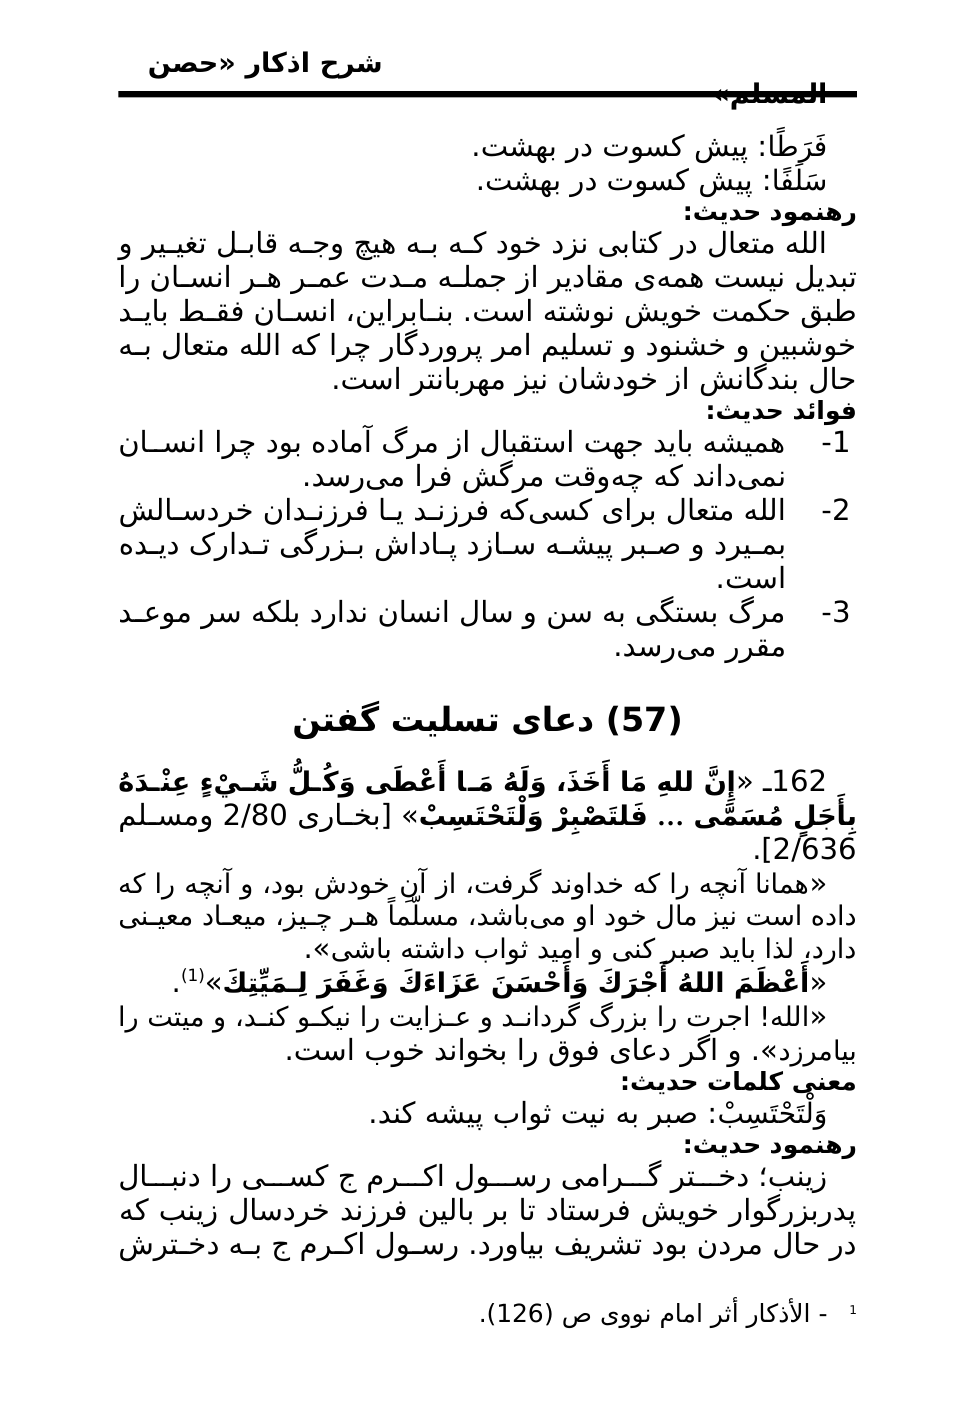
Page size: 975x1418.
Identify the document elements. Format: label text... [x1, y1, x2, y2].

text رهنمود حدیث: [118, 197, 857, 226]
text معنی کلمات حدیث: [118, 1067, 857, 1097]
text 162ـ «إِنَّ للهِ مَا أَخَذَ، وَلَهُ مَا أَعْطَى وَكُلُّ شَيْءٍ عِنْدَهُ بِأَجَلٍ مُسَمَّى … فَلتَصْبِرْ وَلْتَحْتَسِبْ» [بخارى 2/80 ومسلم 2/636]. [118, 764, 857, 866]
text فَرَطًا: پیش کسوت در بهشت. [118, 129, 857, 163]
list الله متعال برای کسی‌که فرزند یا فرزندان خردسالش بمیرد و صبر پیشه سازد پاداش بزرگی تدارک دیده است. [118, 493, 821, 595]
text الله متعال در کتابی نزد خود که به هیچ وجه قابل تغییر و تبدیل نیست همه‌ی مقادیر از جمله مدت عمر هر انسان را طبق حکمت خویش نوشته است. بنابراین، انسان فقط باید خوشبین و خشنود و تسلیم امر پروردگار چرا که الله متعال به حال بندگانش از خودشان نیز مهربانتر است. [118, 226, 857, 396]
text (57) دعای تسلیت گفتن [118, 700, 857, 739]
list همیشه باید جهت استقبال از مرگ آماده بود چرا انسان نمی‌داند که چه‌وقت مرگش فرا می‌رسد. [118, 425, 821, 493]
text وَلْتَحْتَسِبْ: صبر به نیت ثواب پیشه کند. [118, 1097, 857, 1131]
text سَلَفًا: پیش کسوت در بهشت. [118, 163, 857, 197]
list مرگ بستگی به سن و سال انسان ندارد بلکه سر موعد مقرر می‌رسد. [118, 595, 821, 663]
text «همانا آنچه را که خداوند گرفت، از آنِ خودش بود، و آنچه را که داده است نیز مال خود او مى‌باشد، مسلّماً هر چیز، میعاد معینى دارد، لذا باید صبر کنى و امید ثواب داشته باشى». [118, 866, 857, 966]
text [118, 1160, 857, 1262]
text «الله! اجرت را بزرگ گرداند و عزایت را نیکو کند، و میتت را بیامرزد». و اگر دعاى فوق را بخواند خوب است. [118, 999, 857, 1067]
text «أَعْظَمَ اللهُ أَجْرَكَ وَأَحْسَنَ عَزَاءَكَ وَغَفَرَ لِـمَيِّتِكَ»(). [118, 966, 857, 999]
text فوائد حدیث: [118, 396, 857, 425]
text رهنمود حدیث: [118, 1131, 857, 1160]
